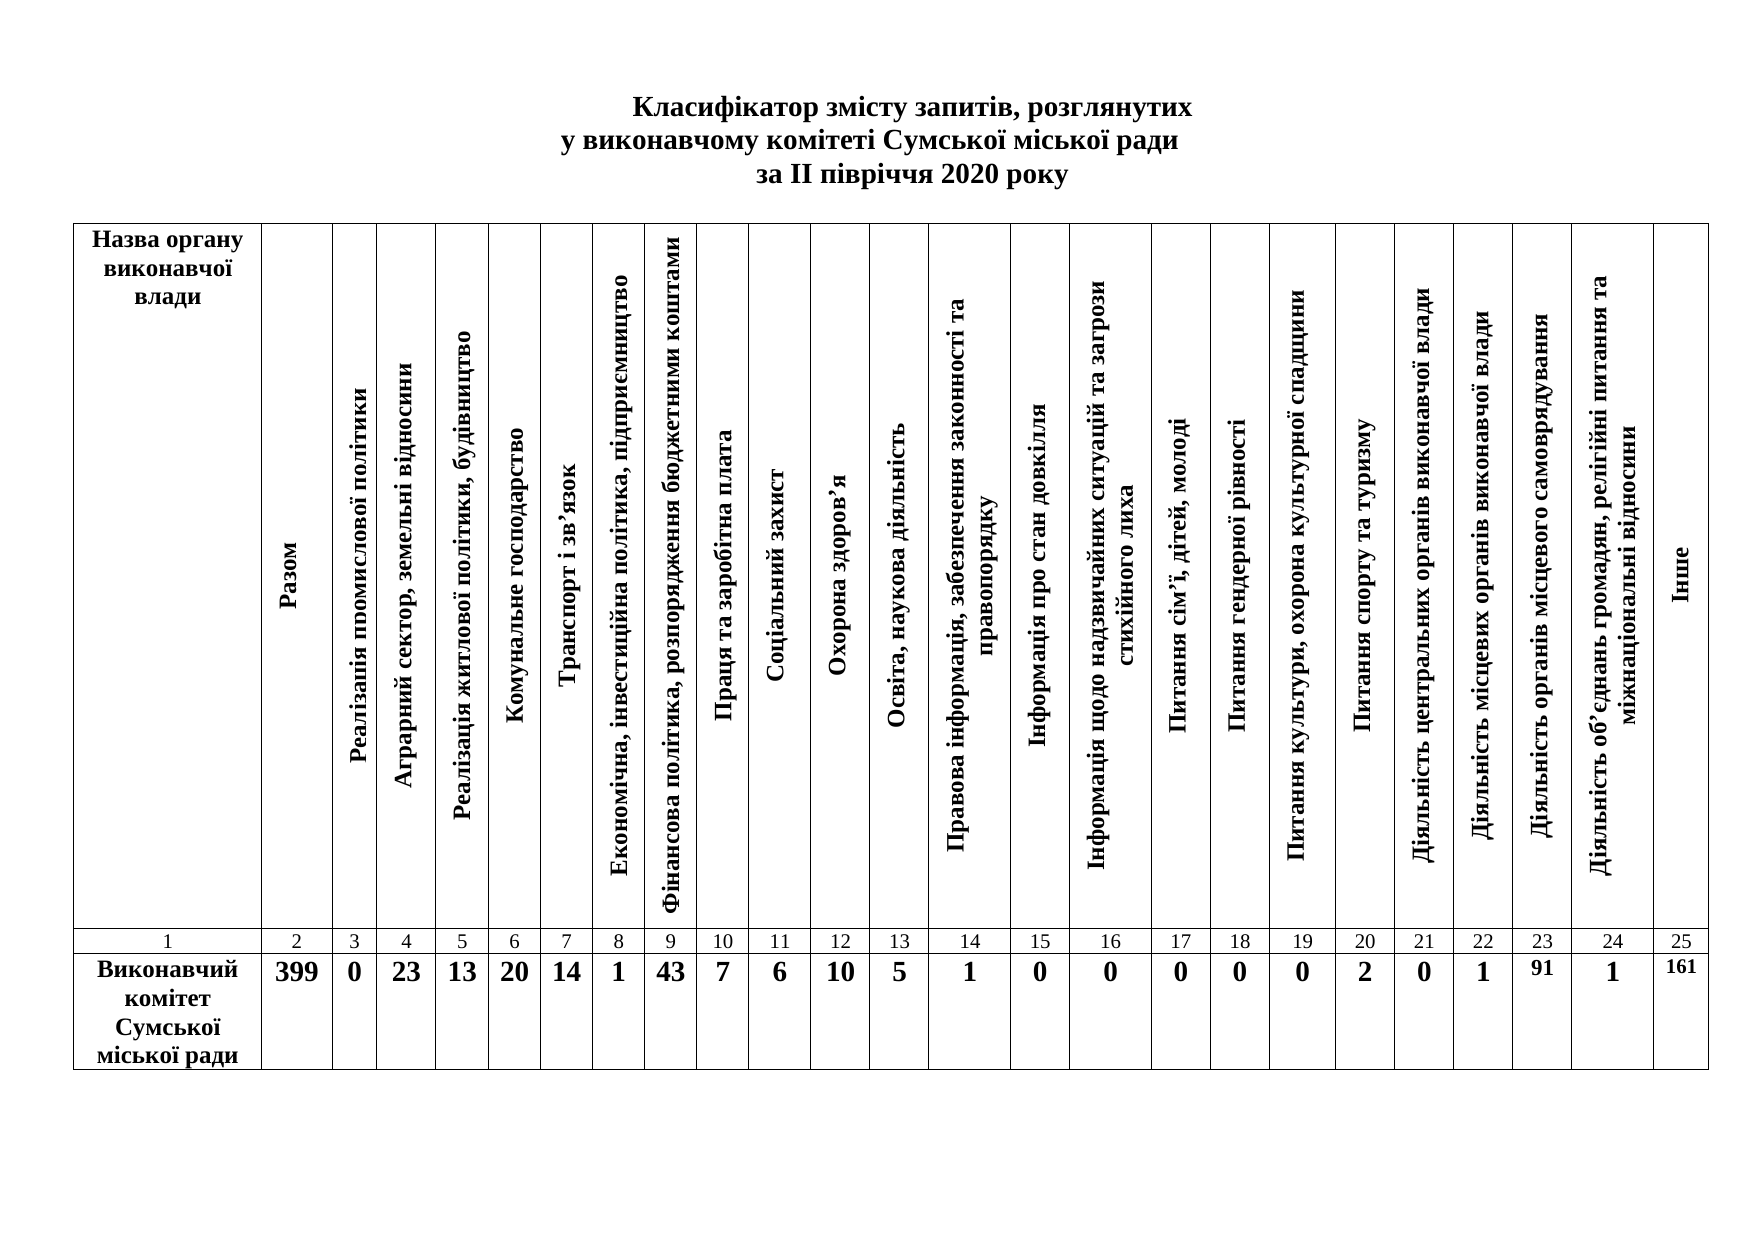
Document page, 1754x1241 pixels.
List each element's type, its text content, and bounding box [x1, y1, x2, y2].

table_cell 0 [333, 954, 376, 1069]
table_cell 161 [1654, 954, 1708, 1069]
table_cell 0 [1011, 954, 1069, 1069]
table_header Соціальний захист [749, 224, 810, 928]
table_cell 23 [377, 954, 435, 1069]
table_header Реалізація промислової політики [333, 224, 376, 928]
table_cell 9 [645, 929, 696, 953]
table_cell 22 [1454, 929, 1512, 953]
table_cell 14 [929, 929, 1010, 953]
table_cell 19 [1270, 929, 1335, 953]
table_header Інформація про стан довкілля [1011, 224, 1069, 928]
table_cell 18 [1211, 929, 1269, 953]
table_cell 1 [929, 954, 1010, 1069]
table_cell 25 [1654, 929, 1708, 953]
table_cell 43 [645, 954, 696, 1069]
table_cell 4 [377, 929, 435, 953]
table_cell 1 [1454, 954, 1512, 1069]
table_cell 3 [333, 929, 376, 953]
table_cell 5 [870, 954, 928, 1069]
text за ІI півріччя 2020 року [118, 156, 1707, 189]
table_cell 0 [1211, 954, 1269, 1069]
table_header Освіта, наукова діяльність [870, 224, 928, 928]
table_header Праця та заробітна плата [697, 224, 748, 928]
table_header Інше [1654, 224, 1708, 928]
table_cell 5 [436, 929, 488, 953]
table_cell 20 [489, 954, 540, 1069]
table_cell 0 [1070, 954, 1151, 1069]
table_cell 0 [1395, 954, 1453, 1069]
table_cell 2 [262, 929, 332, 953]
table_header Інформація щодо надзвичайних ситуацій та загрози стихійного лиха [1070, 224, 1151, 928]
table_cell 13 [870, 929, 928, 953]
table_cell Виконавчий комітет Сумської міської ради [74, 954, 261, 1069]
table_header Діяльність об’єднань громадян, релігійні питання та міжнаціональні відносини [1572, 224, 1653, 928]
table_header Разом [262, 224, 332, 928]
table_header Діяльність центральних органів виконавчої влади [1395, 224, 1453, 928]
table_header Правова інформація, забезпечення законності та правопорядку [929, 224, 1010, 928]
table_header Охорона здоров’я [811, 224, 869, 928]
table_cell 1 [1572, 954, 1653, 1069]
table_header Питання сім’ї, дітей, молоді [1152, 224, 1210, 928]
table_header Реалізація житлової політики, будівництво [436, 224, 488, 928]
table_header Назва органу виконавчої влади [74, 224, 261, 928]
table_cell 399 [262, 954, 332, 1069]
table_cell 14 [541, 954, 592, 1069]
table_header Питання культури, охорона культурної спадщини [1270, 224, 1335, 928]
table_cell 7 [541, 929, 592, 953]
table_cell 1 [74, 929, 261, 953]
table_cell 15 [1011, 929, 1069, 953]
table_header Питання гендерної рівності [1211, 224, 1269, 928]
table_header Питання спорту та туризму [1336, 224, 1394, 928]
table_cell 0 [1270, 954, 1335, 1069]
table_cell 10 [697, 929, 748, 953]
table_header Фінансова політика, розпорядження бюджетними коштами коштамикоштами [645, 224, 696, 928]
table_cell 13 [436, 954, 488, 1069]
table_cell 17 [1152, 929, 1210, 953]
table_cell 1 [593, 954, 644, 1069]
table_cell 21 [1395, 929, 1453, 953]
table_cell 2 [1336, 954, 1394, 1069]
table_cell 16 [1070, 929, 1151, 953]
table_header Аграрний сектор, земельні відносини [377, 224, 435, 928]
table_header Діяльність місцевих органів виконавчої влади [1454, 224, 1512, 928]
table_cell 11 [749, 929, 810, 953]
table_header Транспорт і зв’язок [541, 224, 592, 928]
text у виконавчому комітеті Сумської міської ради [487, 122, 1707, 156]
table_cell 12 [811, 929, 869, 953]
table_cell 8 [593, 929, 644, 953]
table_cell 6 [489, 929, 540, 953]
table_header Діяльність органів місцевого самоврядування [1513, 224, 1571, 928]
table_cell 91 [1513, 954, 1571, 1069]
table_cell 6 [749, 954, 810, 1069]
table_cell 24 [1572, 929, 1653, 953]
table_cell 7 [697, 954, 748, 1069]
table_cell 0 [1152, 954, 1210, 1069]
table_cell 10 [811, 954, 869, 1069]
table_header Економічна, інвестиційна політика, підприємництво [593, 224, 644, 928]
table_cell 23 [1513, 929, 1571, 953]
table_cell 20 [1336, 929, 1394, 953]
table_header Комунальне господарство [489, 224, 540, 928]
text Класифікатор змісту запитів, розглянутих [118, 89, 1707, 122]
